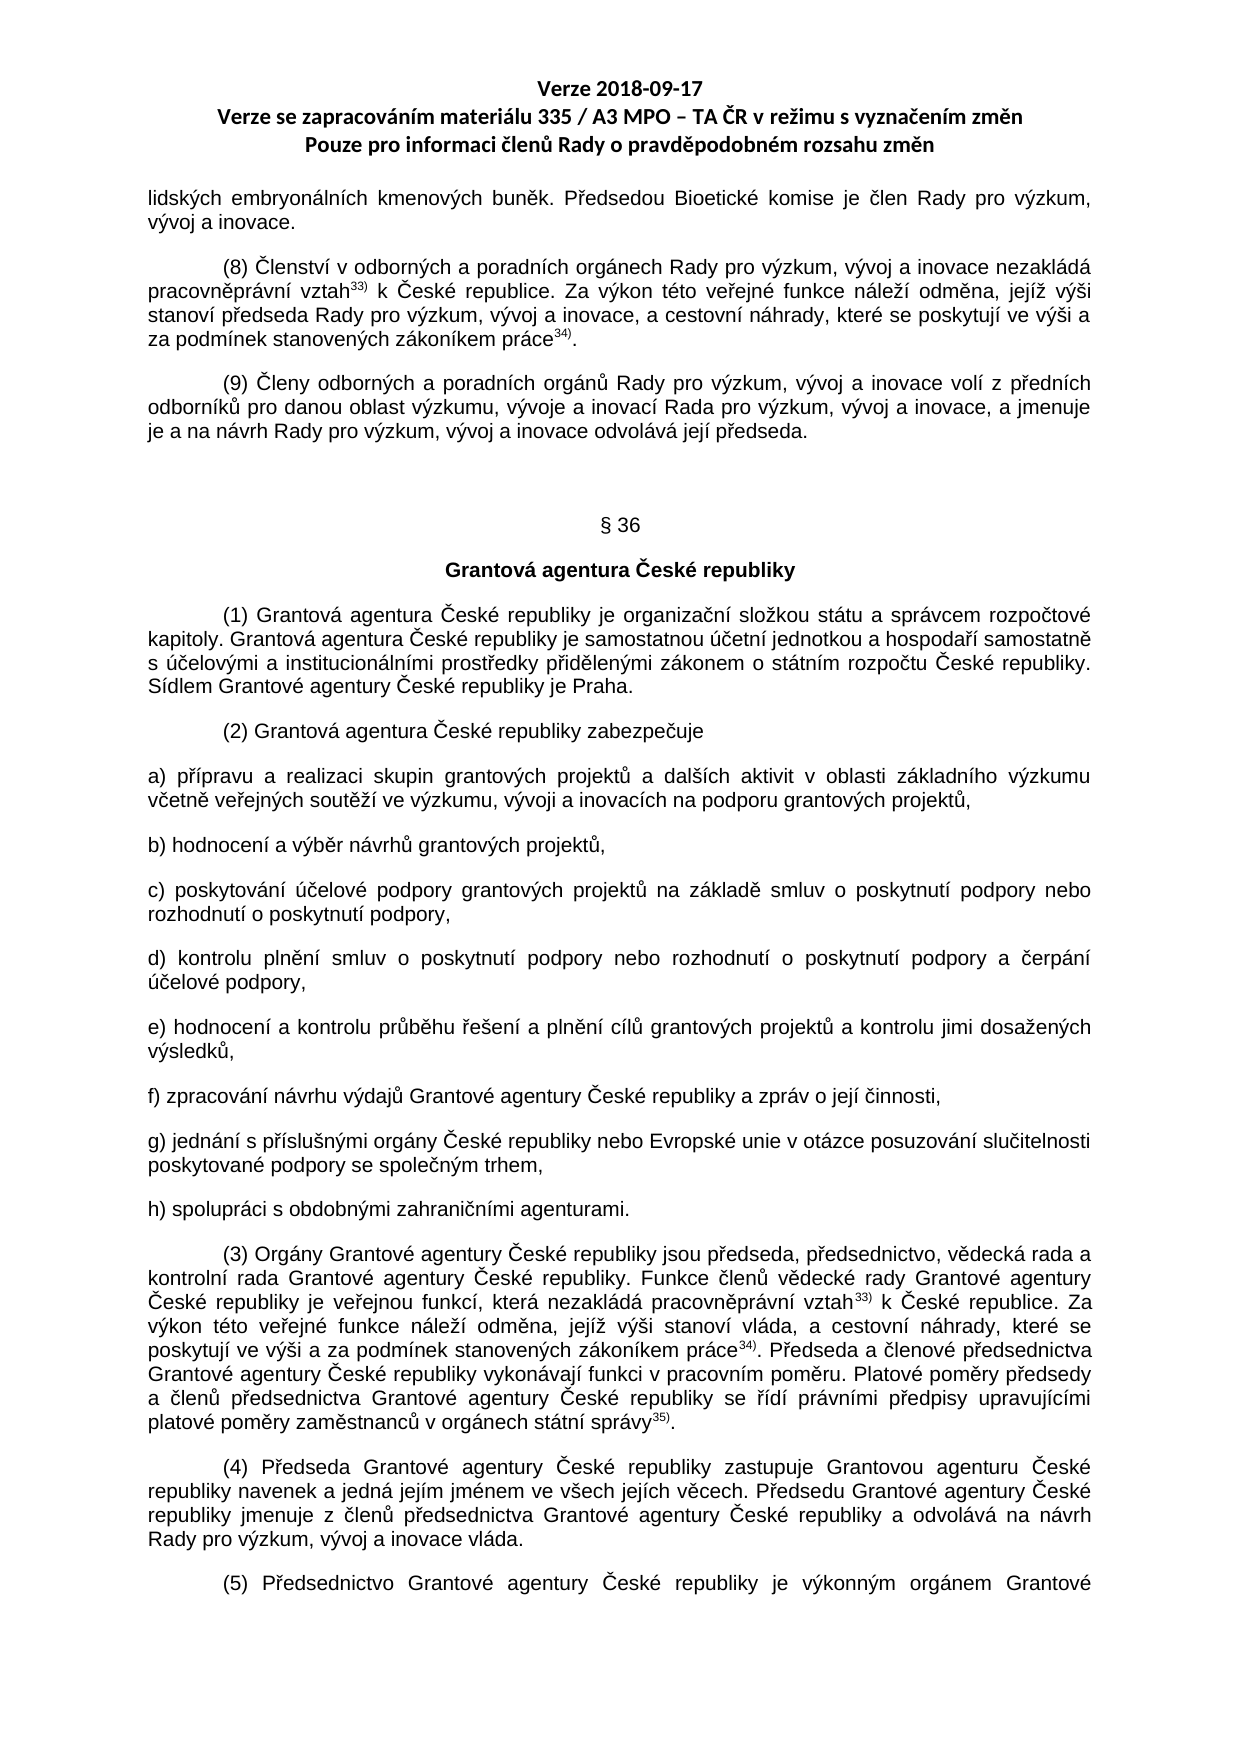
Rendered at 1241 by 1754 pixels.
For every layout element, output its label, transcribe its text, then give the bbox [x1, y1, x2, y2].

text (9) Členy odborných a poradních orgánů Rady pro výzkum, vývoj a inovace volí z předních odborníků pro danou oblast výzkumu, vývoje a inovací Rada pro výzkum, vývoj a inovace, a jmenuje je a na návrh Rady pro výzkum, vývoj a inovace odvolává její předseda. [148, 371, 1092, 443]
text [148, 186, 1092, 234]
text (8) Členství v odborných a poradních orgánech Rady pro výzkum, vývoj a inovace nezakládá pracovněprávní vztah33) k České republice. Za výkon této veřejné funkce náleží odměna, jejíž výši stanoví předseda Rady pro výzkum, vývoj a inovace, a cestovní náhrady, které se poskytují ve výši a za podmínek stanovených zákoníkem práce34). [148, 254, 1092, 350]
text (2) Grantová agentura České republiky zabezpečuje [148, 719, 1092, 743]
text d) kontrolu plnění smluv o poskytnutí podpory nebo rozhodnutí o poskytnutí podpory a čerpání účelové podpory, [148, 946, 1092, 994]
text Grantová agentura České republiky [148, 558, 1092, 582]
text c) poskytování účelové podpory grantových projektů na základě smluv o poskytnutí podpory nebo rozhodnutí o poskytnutí podpory, [148, 877, 1092, 925]
text b) hodnocení a výběr návrhů grantových projektů, [148, 833, 1092, 857]
text (4) Předseda Grantové agentury České republiky zastupuje Grantovou agenturu České republiky navenek a jedná jejím jménem ve všech jejích věcech. Předsedu Grantové agentury České republiky jmenuje z členů předsednictva Grantové agentury České republiky a odvolává na návrh Rady pro výzkum, vývoj a inovace vláda. [148, 1454, 1092, 1550]
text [148, 1571, 1092, 1595]
text a) přípravu a realizaci skupin grantových projektů a dalších aktivit v oblasti základního výzkumu včetně veřejných soutěží ve výzkumu, vývoji a inovacích na podporu grantových projektů, [148, 764, 1092, 812]
text g) jednání s příslušnými orgány České republiky nebo Evropské unie v otázce posuzování slučitelnosti poskytované podpory se společným trhem, [148, 1128, 1092, 1176]
text § 36 [148, 513, 1092, 537]
text (3) Orgány Grantové agentury České republiky jsou předseda, předsednictvo, vědecká rada a kontrolní rada Grantové agentury České republiky. Funkce členů vědecké rady Grantové agentury České republiky je veřejnou funkcí, která nezakládá pracovněprávní vztah33) k České republice. Za výkon této veřejné funkce náleží odměna, jejíž výši stanoví vláda, a cestovní náhrady, které se poskytují ve výši a za podmínek stanovených zákoníkem práce34). Předseda a členové předsednictva Grantové agentury České republiky vykonávají funkci v pracovním poměru. Platové poměry předsedy a členů předsednictva Grantové agentury České republiky se řídí právními předpisy upravujícími platové poměry zaměstnanců v orgánech státní správy35). [148, 1242, 1092, 1434]
text e) hodnocení a kontrolu průběhu řešení a plnění cílů grantových projektů a kontrolu jimi dosažených výsledků, [148, 1015, 1092, 1063]
text f) zpracování návrhu výdajů Grantové agentury České republiky a zpráv o její činnosti, [148, 1084, 1092, 1108]
text h) spolupráci s obdobnými zahraničními agenturami. [148, 1197, 1092, 1221]
text (1) Grantová agentura České republiky je organizační složkou státu a správcem rozpočtové kapitoly. Grantová agentura České republiky je samostatnou účetní jednotkou a hospodaří samostatně s účelovými a institucionálními prostředky přidělenými zákonem o státním rozpočtu České republiky. Sídlem Grantové agentury České republiky je Praha. [148, 602, 1092, 698]
